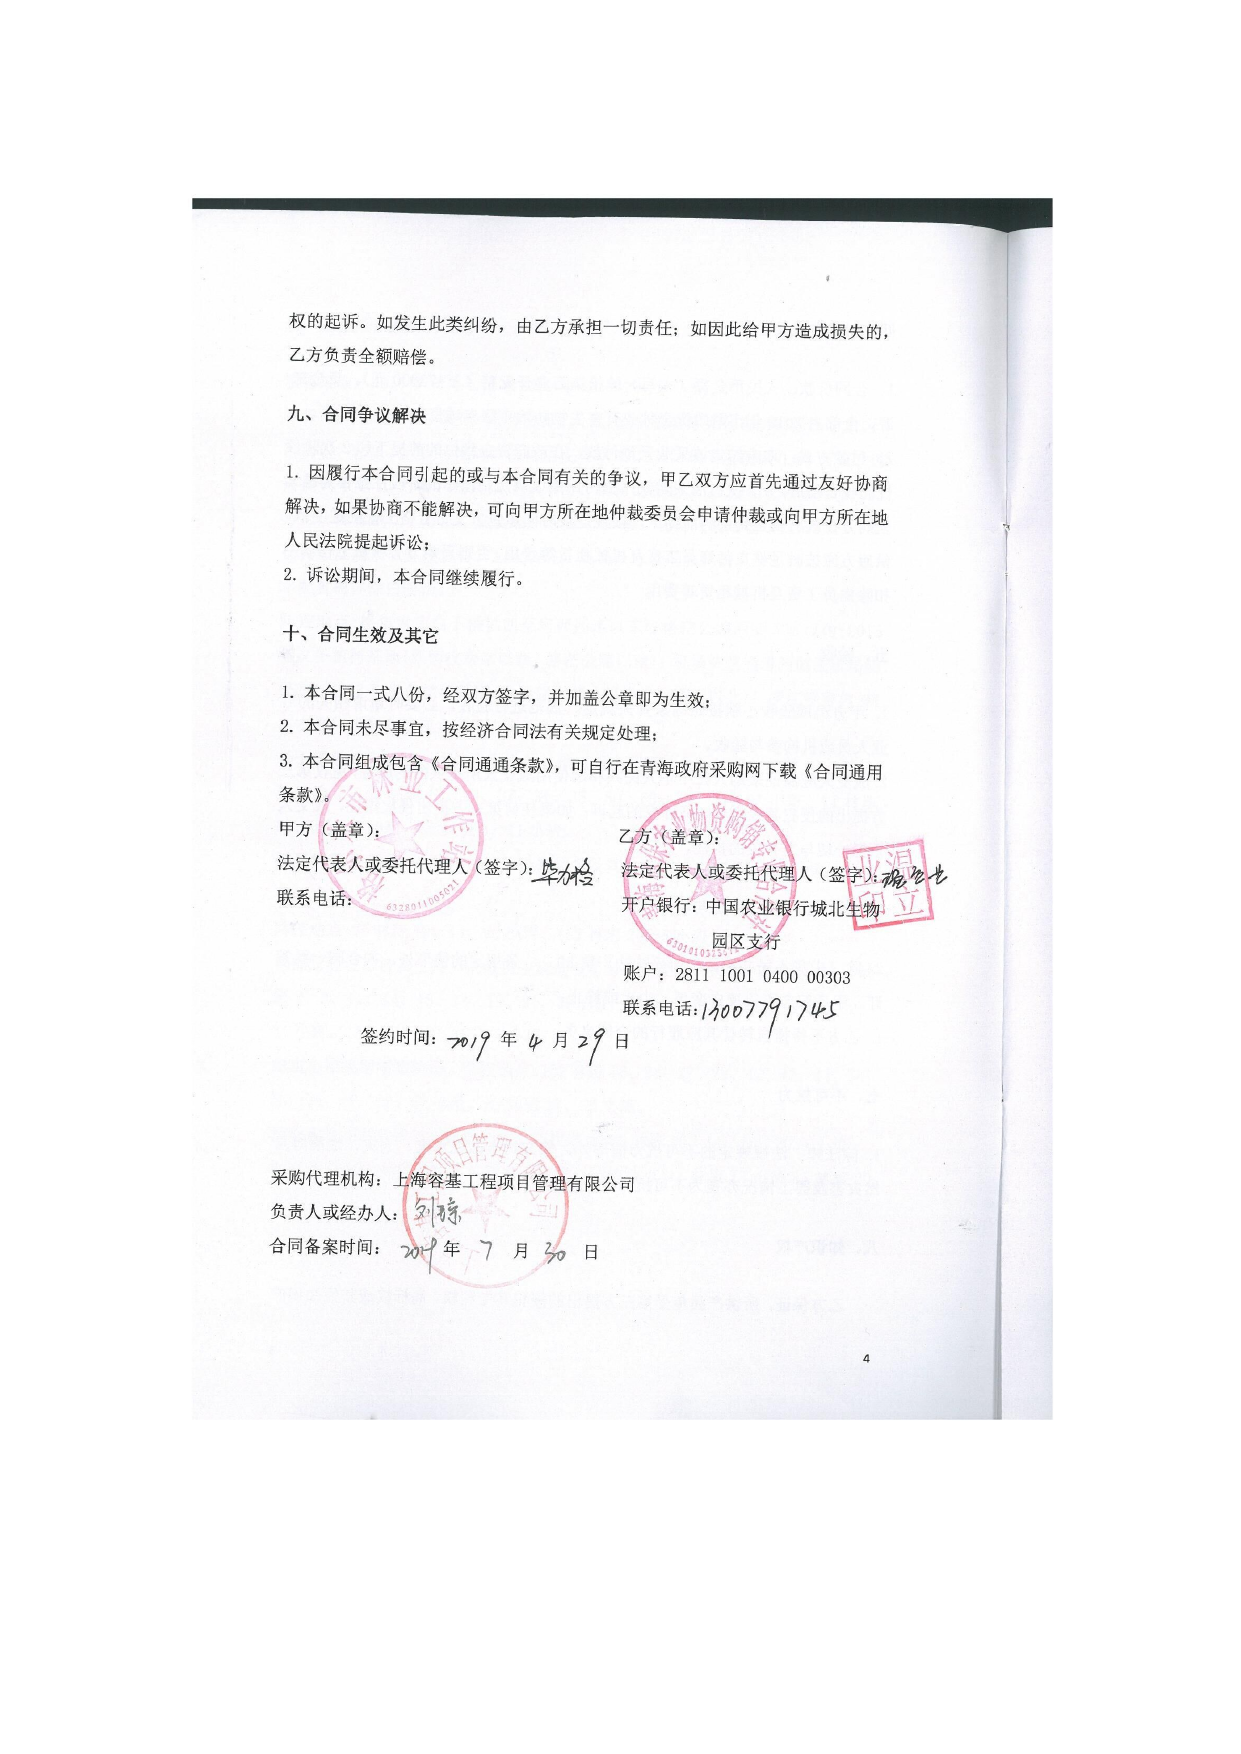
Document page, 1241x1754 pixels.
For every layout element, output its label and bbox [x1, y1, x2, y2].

picture [187, 194, 1055, 1421]
